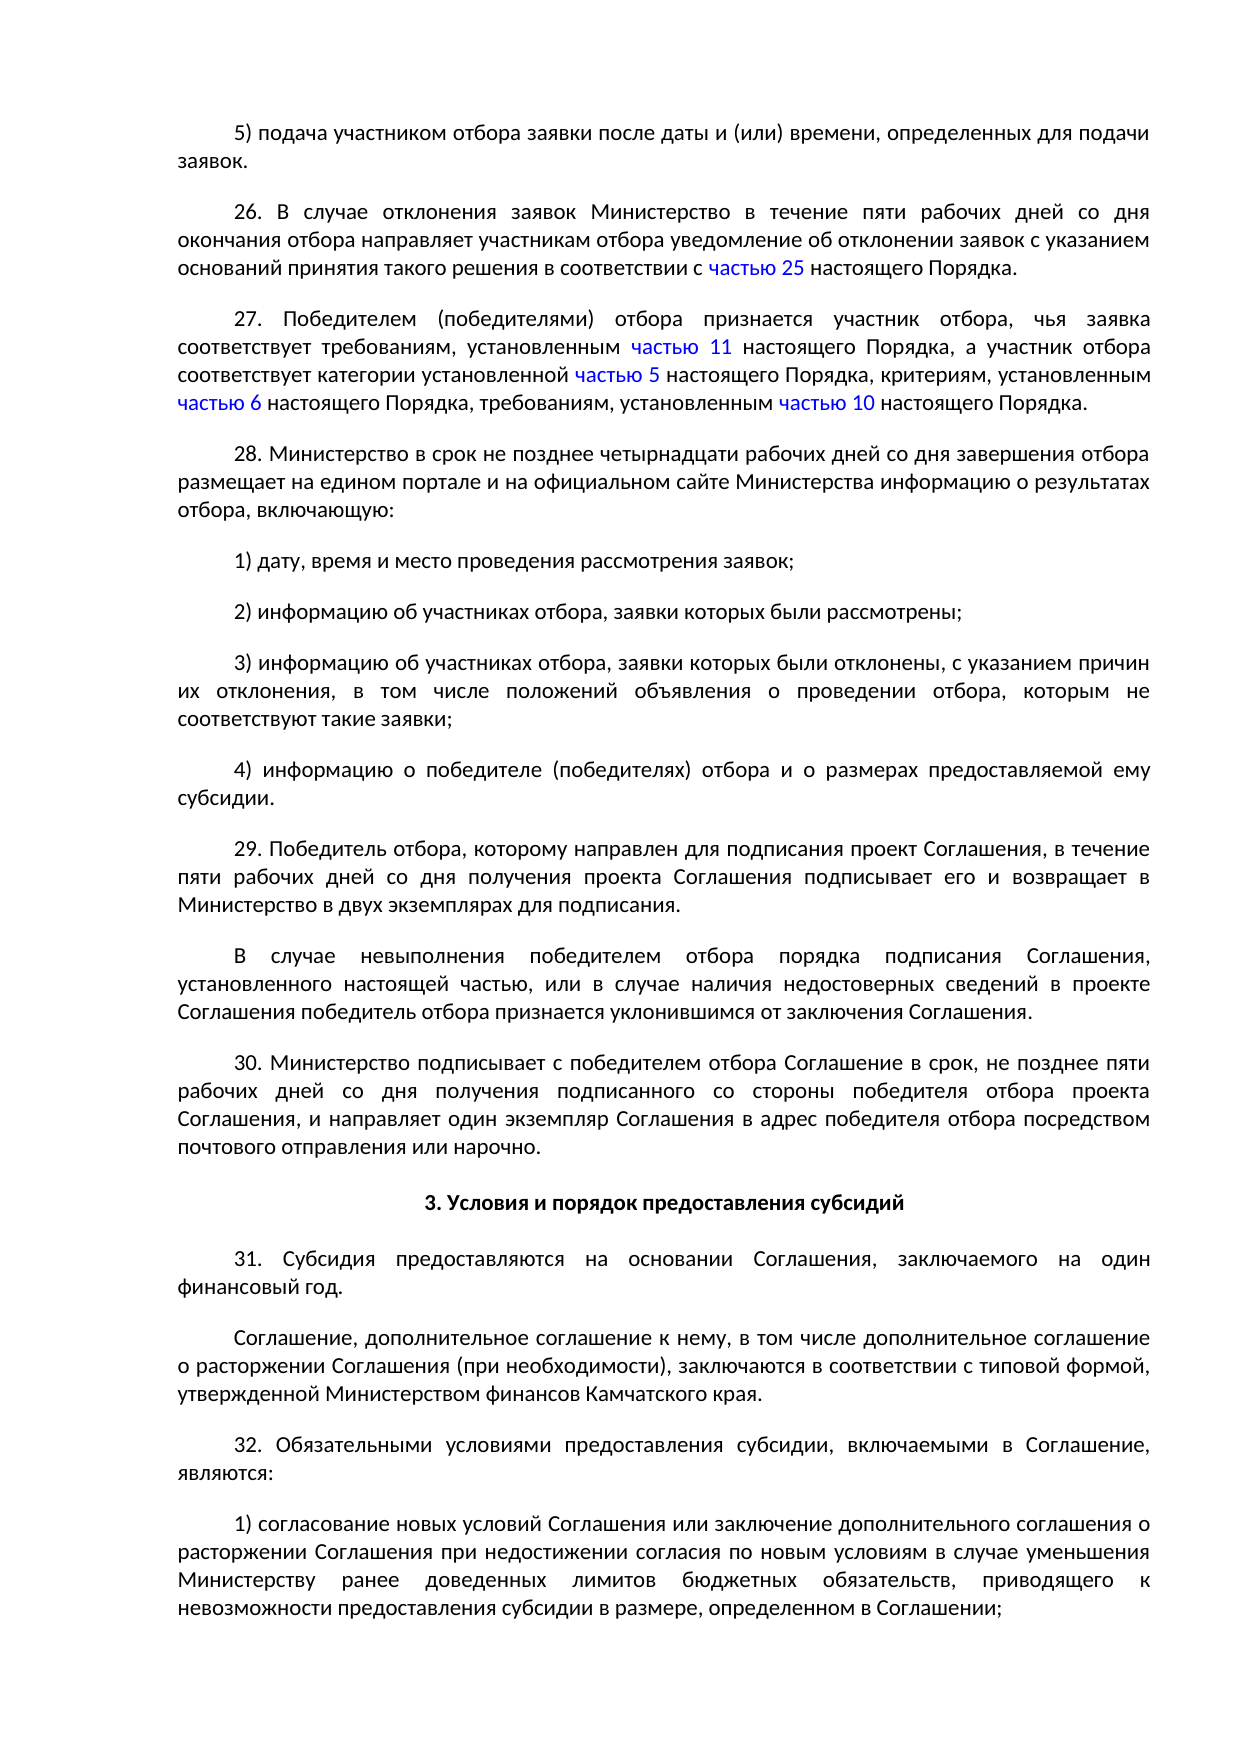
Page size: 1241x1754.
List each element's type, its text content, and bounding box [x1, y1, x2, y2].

text 5) подача участником отбора заявки после даты и (или) времени, определенных для подачи заявок. [177, 118, 1152, 174]
text Соглашение, дополнительное соглашение к нему, в том числе дополнительное соглашение о расторжении Соглашения (при необходимости), заключаются в соответствии с типовой формой, утвержденной Министерством финансов Камчатского края. [177, 1323, 1152, 1407]
text 30. Министерство подписывает с победителем отбора Соглашение в срок, не позднее пяти рабочих дней со дня получения подписанного со стороны победителя отбора проекта Соглашения, и направляет один экземпляр Соглашения в адрес победителя отбора посредством почтового отправления или нарочно. [177, 1048, 1152, 1160]
title 3. Условия и порядок предоставления субсидий [177, 1188, 1152, 1216]
text 3) информацию об участниках отбора, заявки которых были отклонены, с указанием причин их отклонения, в том числе положений объявления о проведении отбора, которым не соответствуют такие заявки; [177, 648, 1152, 732]
text 31. Субсидия предоставляются на основании Соглашения, заключаемого на один финансовый год. [177, 1244, 1152, 1300]
text 29. Победитель отбора, которому направлен для подписания проект Соглашения, в течение пяти рабочих дней со дня получения проекта Соглашения подписывает его и возвращает в Министерство в двух экземплярах для подписания. [177, 834, 1152, 918]
text 32. Обязательными условиями предоставления субсидии, включаемыми в Соглашение, являются: [177, 1430, 1152, 1486]
text 27. Победителем (победителями) отбора признается участник отбора, чья заявка соответствует требованиям, установленным частью 11 настоящего Порядка, а участник отбора соответствует категории установленной частью 5 настоящего Порядка, критериям, установленным частью 6 настоящего Порядка, требованиям, установленным частью 10 настоящего Порядка. [177, 304, 1152, 416]
text В случае невыполнения победителем отбора порядка подписания Соглашения, установленного настоящей частью, или в случае наличия недостоверных сведений в проекте Соглашения победитель отбора признается уклонившимся от заключения Соглашения. [177, 941, 1152, 1025]
text 4) информацию о победителе (победителях) отбора и о размерах предоставляемой ему субсидии. [177, 755, 1152, 811]
text 2) информацию об участниках отбора, заявки которых были рассмотрены; [177, 597, 1152, 625]
text 1) дату, время и место проведения рассмотрения заявок; [177, 546, 1152, 574]
text 28. Министерство в срок не позднее четырнадцати рабочих дней со дня завершения отбора размещает на едином портале и на официальном сайте Министерства информацию о результатах отбора, включающую: [177, 439, 1152, 523]
text 26. В случае отклонения заявок Министерство в течение пяти рабочих дней со дня окончания отбора направляет участникам отбора уведомление об отклонении заявок с указанием оснований принятия такого решения в соответствии с частью 25 настоящего Порядка. [177, 197, 1152, 281]
text 1) согласование новых условий Соглашения или заключение дополнительного соглашения о расторжении Соглашения при недостижении согласия по новым условиям в случае уменьшения Министерству ранее доведенных лимитов бюджетных обязательств, приводящего к невозможности предоставления субсидии в размере, определенном в Соглашении; [177, 1509, 1152, 1621]
